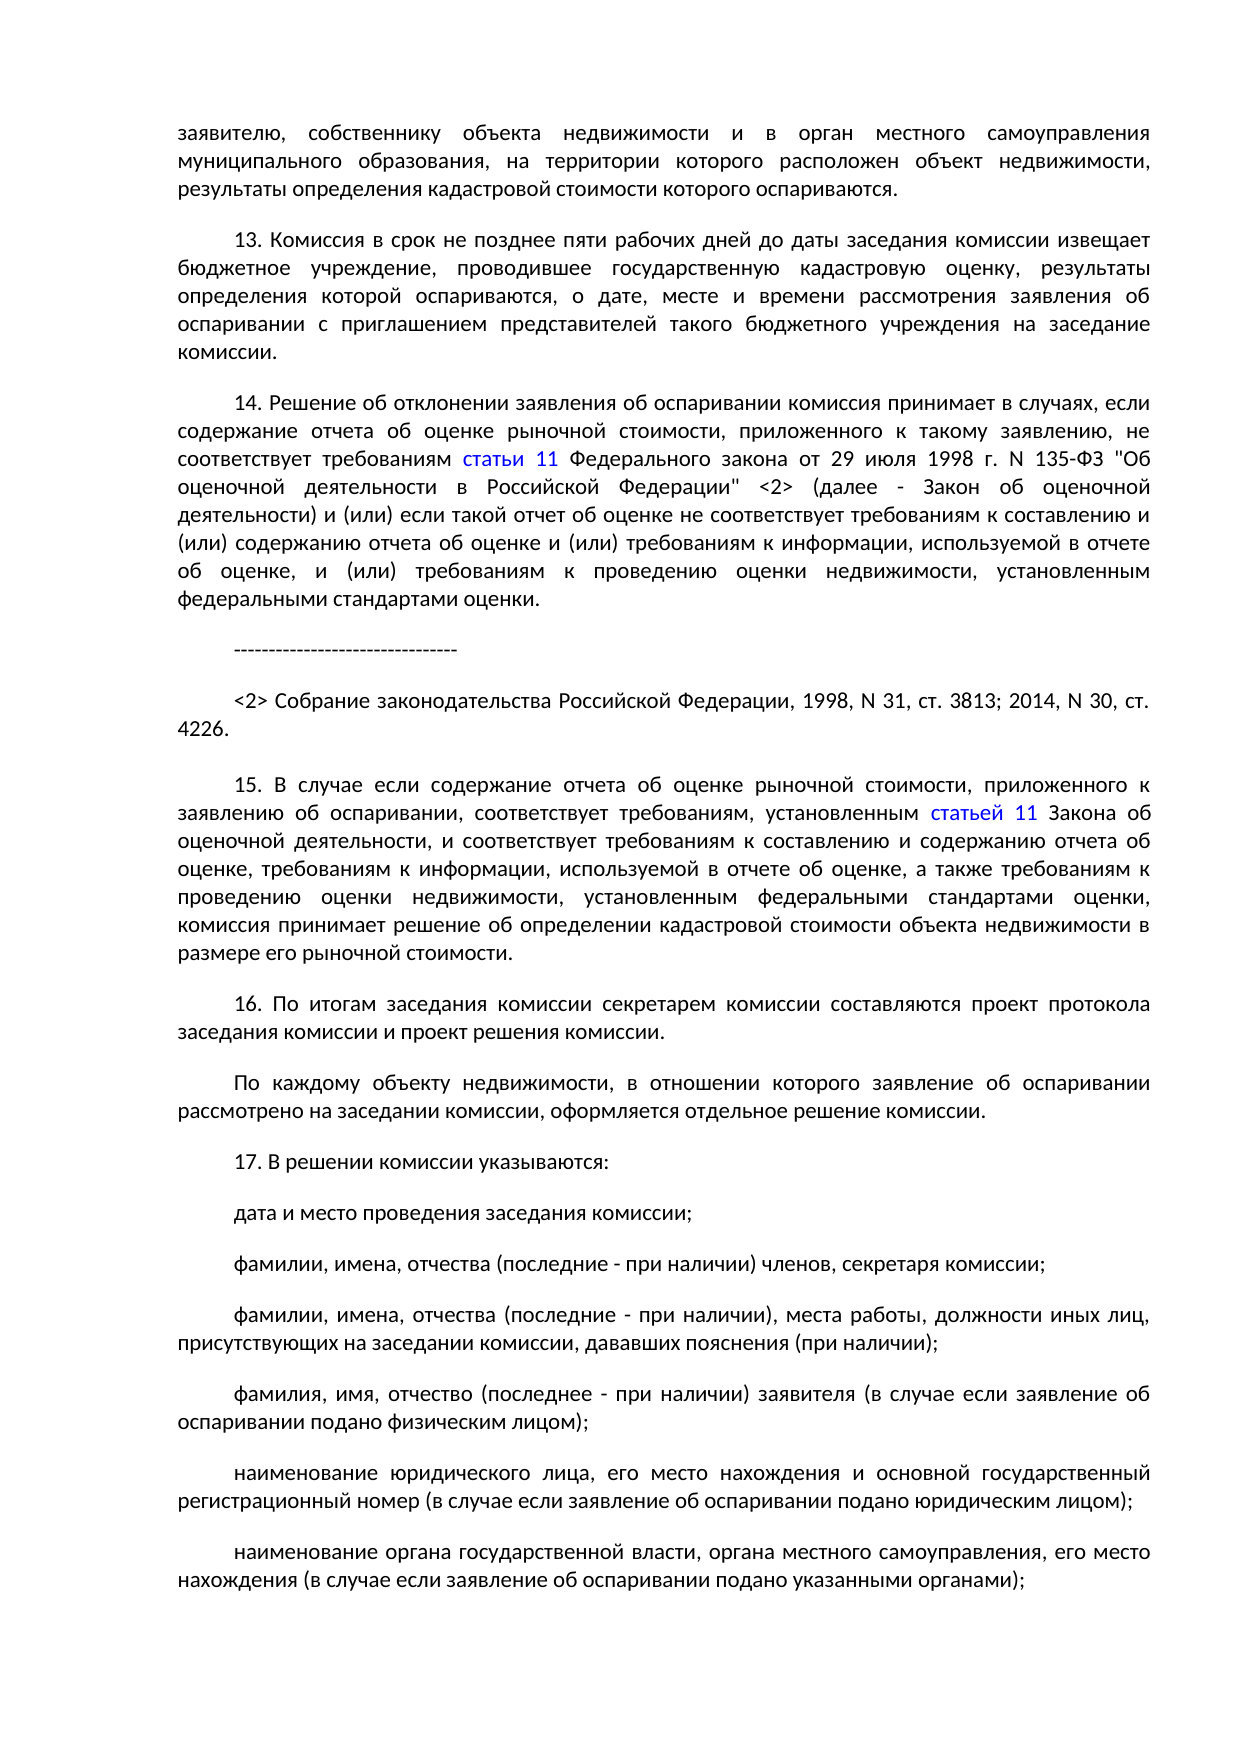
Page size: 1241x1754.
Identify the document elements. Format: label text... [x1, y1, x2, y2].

text фамилии, имена, отчества (последние - при наличии) членов, секретаря комиссии; [177, 1249, 1152, 1277]
text фамилии, имена, отчества (последние - при наличии), места работы, должности иных лиц, присутствующих на заседании комиссии, дававших пояснения (при наличии); [177, 1300, 1152, 1356]
text <2> Собрание законодательства Российской Федерации, 1998, N 31, ст. 3813; 2014, N 30, ст. 4226. [177, 686, 1152, 742]
text фамилия, имя, отчество (последнее - при наличии) заявителя (в случае если заявление об оспаривании подано физическим лицом); [177, 1379, 1152, 1435]
text 17. В решении комиссии указываются: [177, 1147, 1152, 1175]
text 16. По итогам заседания комиссии секретарем комиссии составляются проект протокола заседания комиссии и проект решения комиссии. [177, 989, 1152, 1045]
text -------------------------------- [177, 635, 1152, 663]
text По каждому объекту недвижимости, в отношении которого заявление об оспаривании рассмотрено на заседании комиссии, оформляется отдельное решение комиссии. [177, 1068, 1152, 1124]
text наименование органа государственной власти, органа местного самоуправления, его место нахождения (в случае если заявление об оспаривании подано указанными органами); [177, 1537, 1152, 1593]
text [177, 118, 1152, 202]
text 13. Комиссия в срок не позднее пяти рабочих дней до даты заседания комиссии извещает бюджетное учреждение, проводившее государственную кадастровую оценку, результаты определения которой оспариваются, о дате, месте и времени рассмотрения заявления об оспаривании с приглашением представителей такого бюджетного учреждения на заседание комиссии. [177, 225, 1152, 365]
text 15. В случае если содержание отчета об оценке рыночной стоимости, приложенного к заявлению об оспаривании, соответствует требованиям, установленным статьей 11 Закона об оценочной деятельности, и соответствует требованиям к составлению и содержанию отчета об оценке, требованиям к информации, используемой в отчете об оценке, а также требованиям к проведению оценки недвижимости, установленным федеральными стандартами оценки, комиссия принимает решение об определении кадастровой стоимости объекта недвижимости в размере его рыночной стоимости. [177, 770, 1152, 966]
text наименование юридического лица, его место нахождения и основной государственный регистрационный номер (в случае если заявление об оспаривании подано юридическим лицом); [177, 1458, 1152, 1514]
text 14. Решение об отклонении заявления об оспаривании комиссия принимает в случаях, если содержание отчета об оценке рыночной стоимости, приложенного к такому заявлению, не соответствует требованиям статьи 11 Федерального закона от 29 июля 1998 г. N 135-ФЗ "Об оценочной деятельности в Российской Федерации" <2> (далее - Закон об оценочной деятельности) и (или) если такой отчет об оценке не соответствует требованиям к составлению и (или) содержанию отчета об оценке и (или) требованиям к информации, используемой в отчете об оценке, и (или) требованиям к проведению оценки недвижимости, установленным федеральными стандартами оценки. [177, 388, 1152, 612]
text дата и место проведения заседания комиссии; [177, 1198, 1152, 1226]
